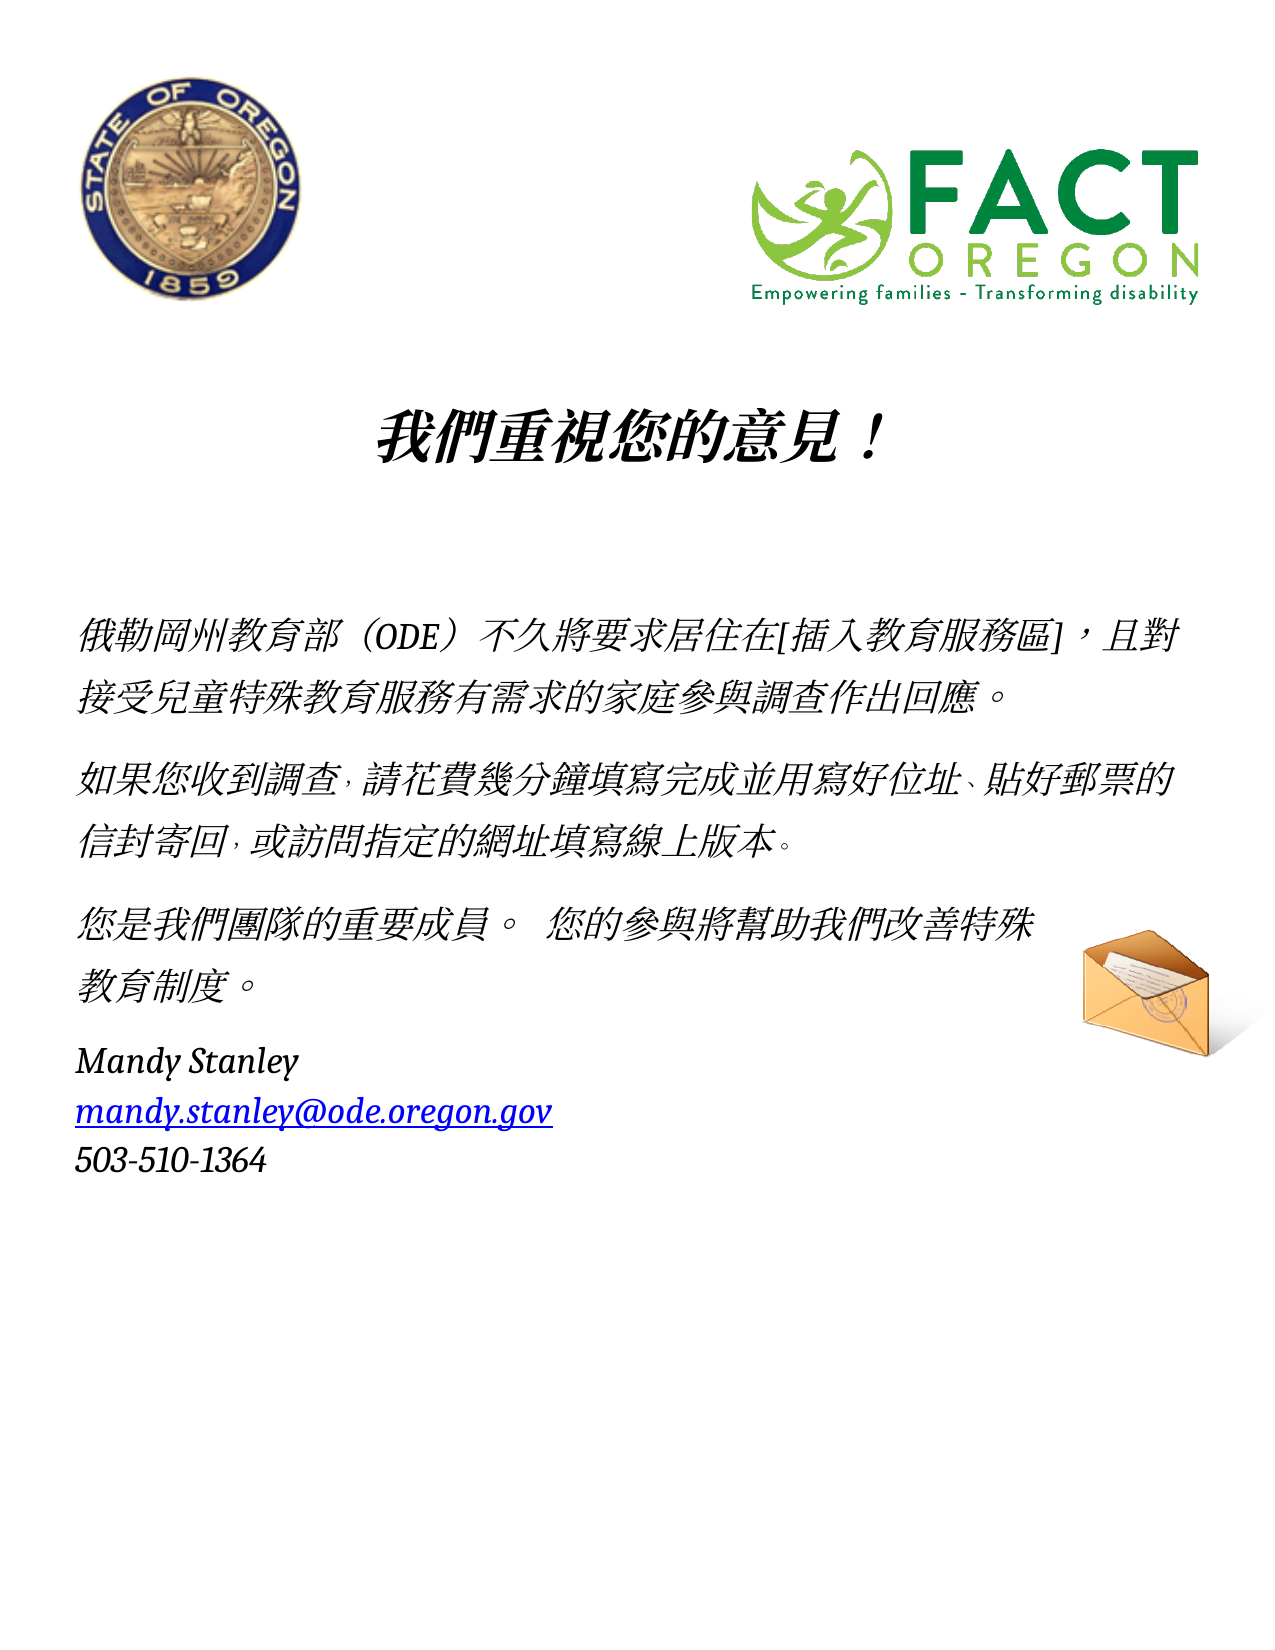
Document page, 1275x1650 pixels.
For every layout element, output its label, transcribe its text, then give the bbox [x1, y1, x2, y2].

text 俄勒岡州教育部（ODE）不久將要求居住在[插入教育服務區]，且對接受兒童特殊教育服務有需求的家庭參與調查作出回應。 [75, 606, 1200, 722]
text Mandy Stanley mandy.stanley@ode.oregon.gov 503-510-1364 [75, 1040, 1200, 1182]
text 您是我們團隊的重要成員。 您的參與將幫助我們改善特殊教育制度。 [75, 895, 1200, 1011]
picture [1076, 922, 1271, 1061]
picture [751, 149, 1199, 305]
text 如果您收到調查，請花費幾分鐘填寫完成並用寫好位址、貼好郵票的信封寄回，或訪問指定的網址填寫線上版本。 [75, 751, 1200, 866]
picture [76, 75, 307, 305]
text 我們重視您的意見！ [75, 391, 1200, 475]
